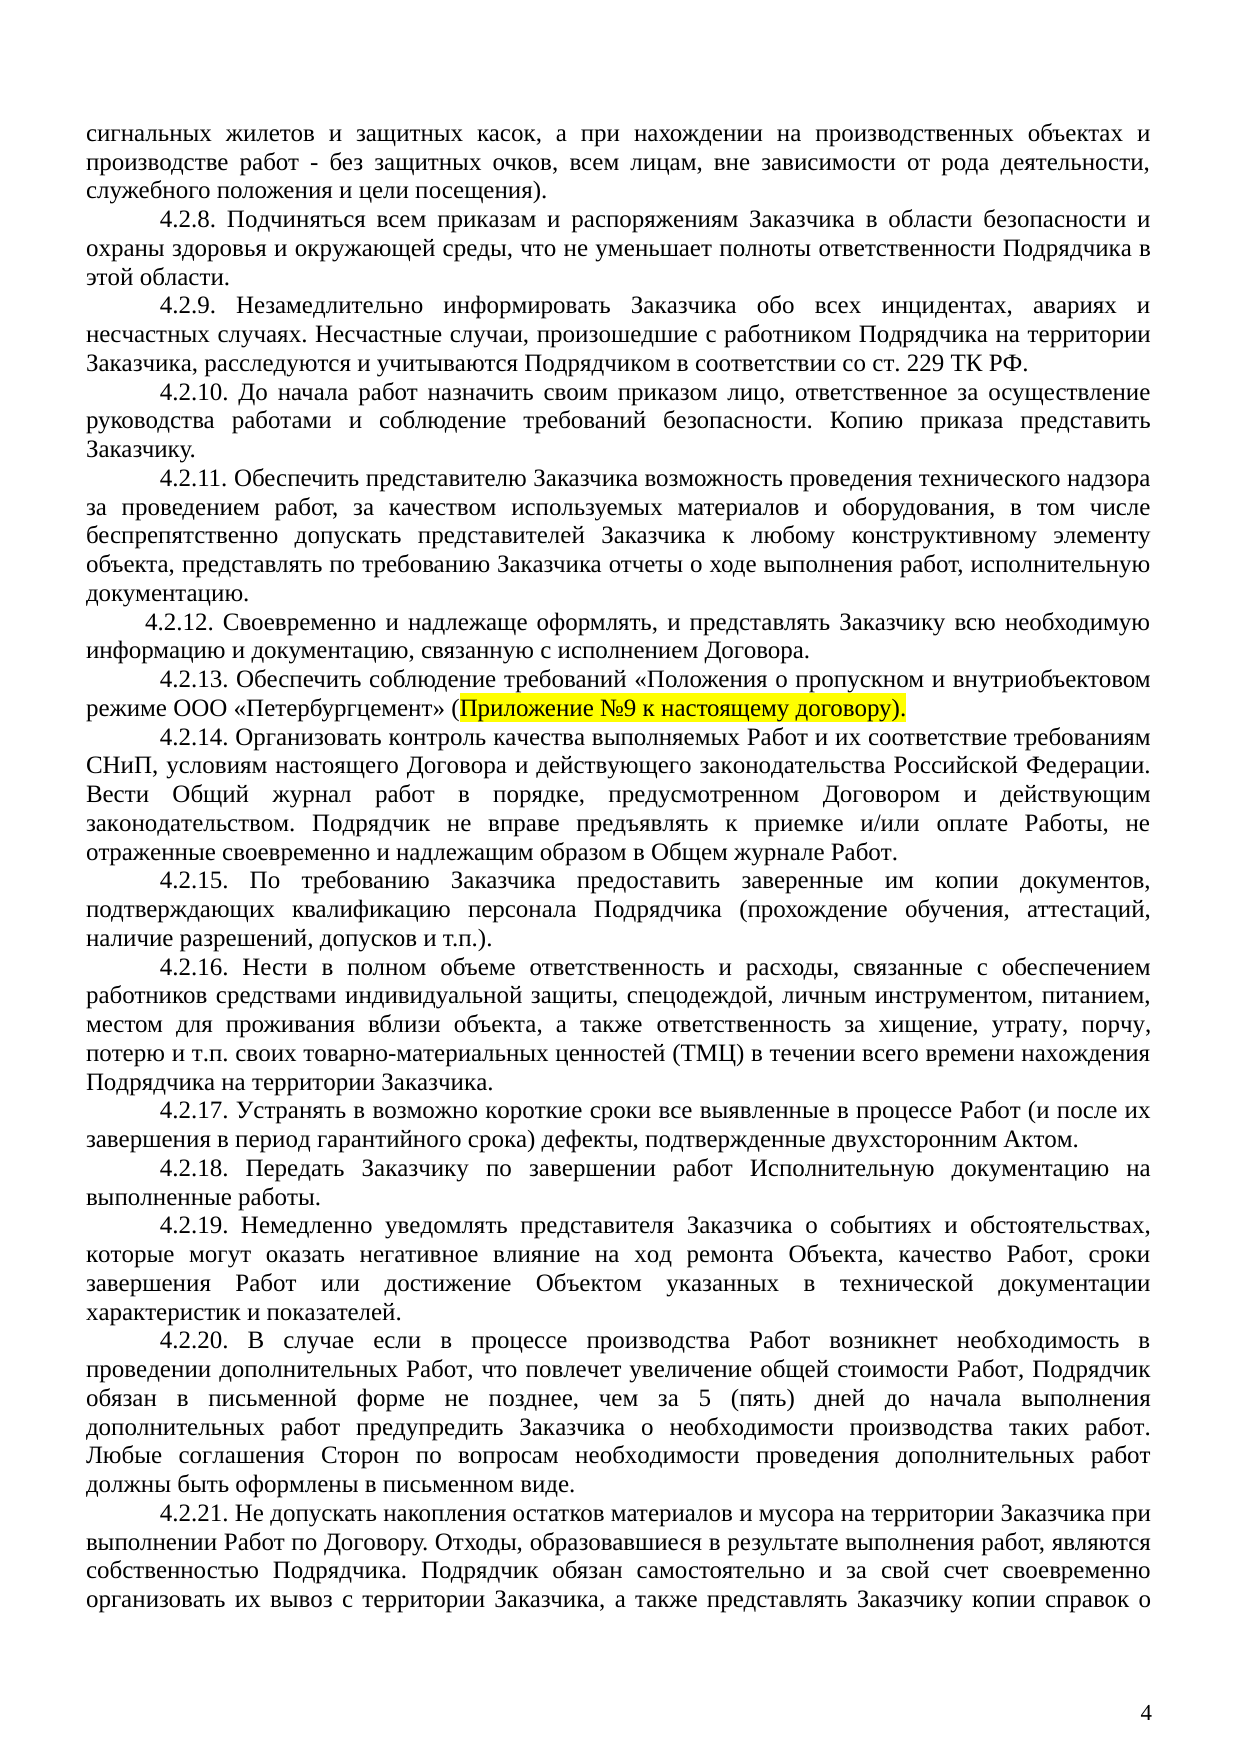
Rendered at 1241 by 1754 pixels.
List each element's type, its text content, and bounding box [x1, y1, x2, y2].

text 4.2.19. Немедленно уведомлять представителя Заказчика о событиях и обстоятельствах, которые могут оказать негативное влияние на ход ремонта Объекта, качество Работ, сроки завершения Работ или достижение Объектом указанных в технической документации характеристик и показателей. [86, 1211, 1152, 1326]
text 4.2.13. Обеспечить соблюдение требований «Положения о пропускном и внутриобъектовом режиме ООО «Петербургцемент» (Приложение №9 к настоящему договору). [86, 664, 1152, 722]
text 4.2.10. До начала работ назначить своим приказом лицо, ответственное за осуществление руководства работами и соблюдение требований безопасности. Копию приказа представить Заказчику. [86, 377, 1152, 463]
text 4.2.15. По требованию Заказчика предоставить заверенные им копии документов, подтверждающих квалификацию персонала Подрядчика (прохождение обучения, аттестаций, наличие разрешений, допусков и т.п.). [86, 866, 1152, 952]
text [86, 118, 1152, 204]
text 4.2.18. Передать Заказчику по завершении работ Исполнительную документацию на выполненные работы. [86, 1153, 1152, 1211]
text 4.2.14. Организовать контроль качества выполняемых Работ и их соответствие требованиям СНиП, условиям настоящего Договора и действующего законодательства Российской Федерации. Вести Общий журнал работ в порядке, предусмотренном Договором и действующим законодательством. Подрядчик не вправе предъявлять к приемке и/или оплате Работы, не отраженные своевременно и надлежащим образом в Общем журнале Работ. [86, 722, 1152, 866]
text 4.2.9. Незамедлительно информировать Заказчика обо всех инцидентах, авариях и несчастных случаях. Несчастные случаи, произошедшие с работником Подрядчика на территории Заказчика, расследуются и учитываются Подрядчиком в соответствии со ст. 229 ТК РФ. [86, 291, 1152, 377]
text 4.2.17. Устранять в возможно короткие сроки все выявленные в процессе Работ (и после их завершения в период гарантийного срока) дефекты, подтвержденные двухсторонним Актом. [86, 1096, 1152, 1153]
text 4.2.20. В случае если в процессе производства Работ возникнет необходимость в проведении дополнительных Работ, что повлечет увеличение общей стоимости Работ, Подрядчик обязан в письменной форме не позднее, чем за 5 (пять) дней до начала выполнения дополнительных работ предупредить Заказчика о необходимости производства таких работ. Любые соглашения Сторон по вопросам необходимости проведения дополнительных работ должны быть оформлены в письменном виде. [86, 1326, 1152, 1498]
text 4.2.12. Своевременно и надлежаще оформлять, и представлять Заказчику всю необходимую информацию и документацию, связанную с исполнением Договора. [86, 607, 1152, 664]
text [86, 1498, 1152, 1613]
text 4.2.11. Обеспечить представителю Заказчика возможность проведения технического надзора за проведением работ, за качеством используемых материалов и оборудования, в том числе беспрепятственно допускать представителей Заказчика к любому конструктивному элементу объекта, представлять по требованию Заказчика отчеты о ходе выполнения работ, исполнительную документацию. [86, 463, 1152, 607]
text 4.2.16. Нести в полном объеме ответственность и расходы, связанные с обеспечением работников средствами индивидуальной защиты, спецодеждой, личным инструментом, питанием, местом для проживания вблизи объекта, а также ответственность за хищение, утрату, порчу, потерю и т.п. своих товарно-материальных ценностей (ТМЦ) в течении всего времени нахождения Подрядчика на территории Заказчика. [86, 952, 1152, 1096]
text 4.2.8. Подчиняться всем приказам и распоряжениям Заказчика в области безопасности и охраны здоровья и окружающей среды, что не уменьшает полноты ответственности Подрядчика в этой области. [86, 204, 1152, 291]
